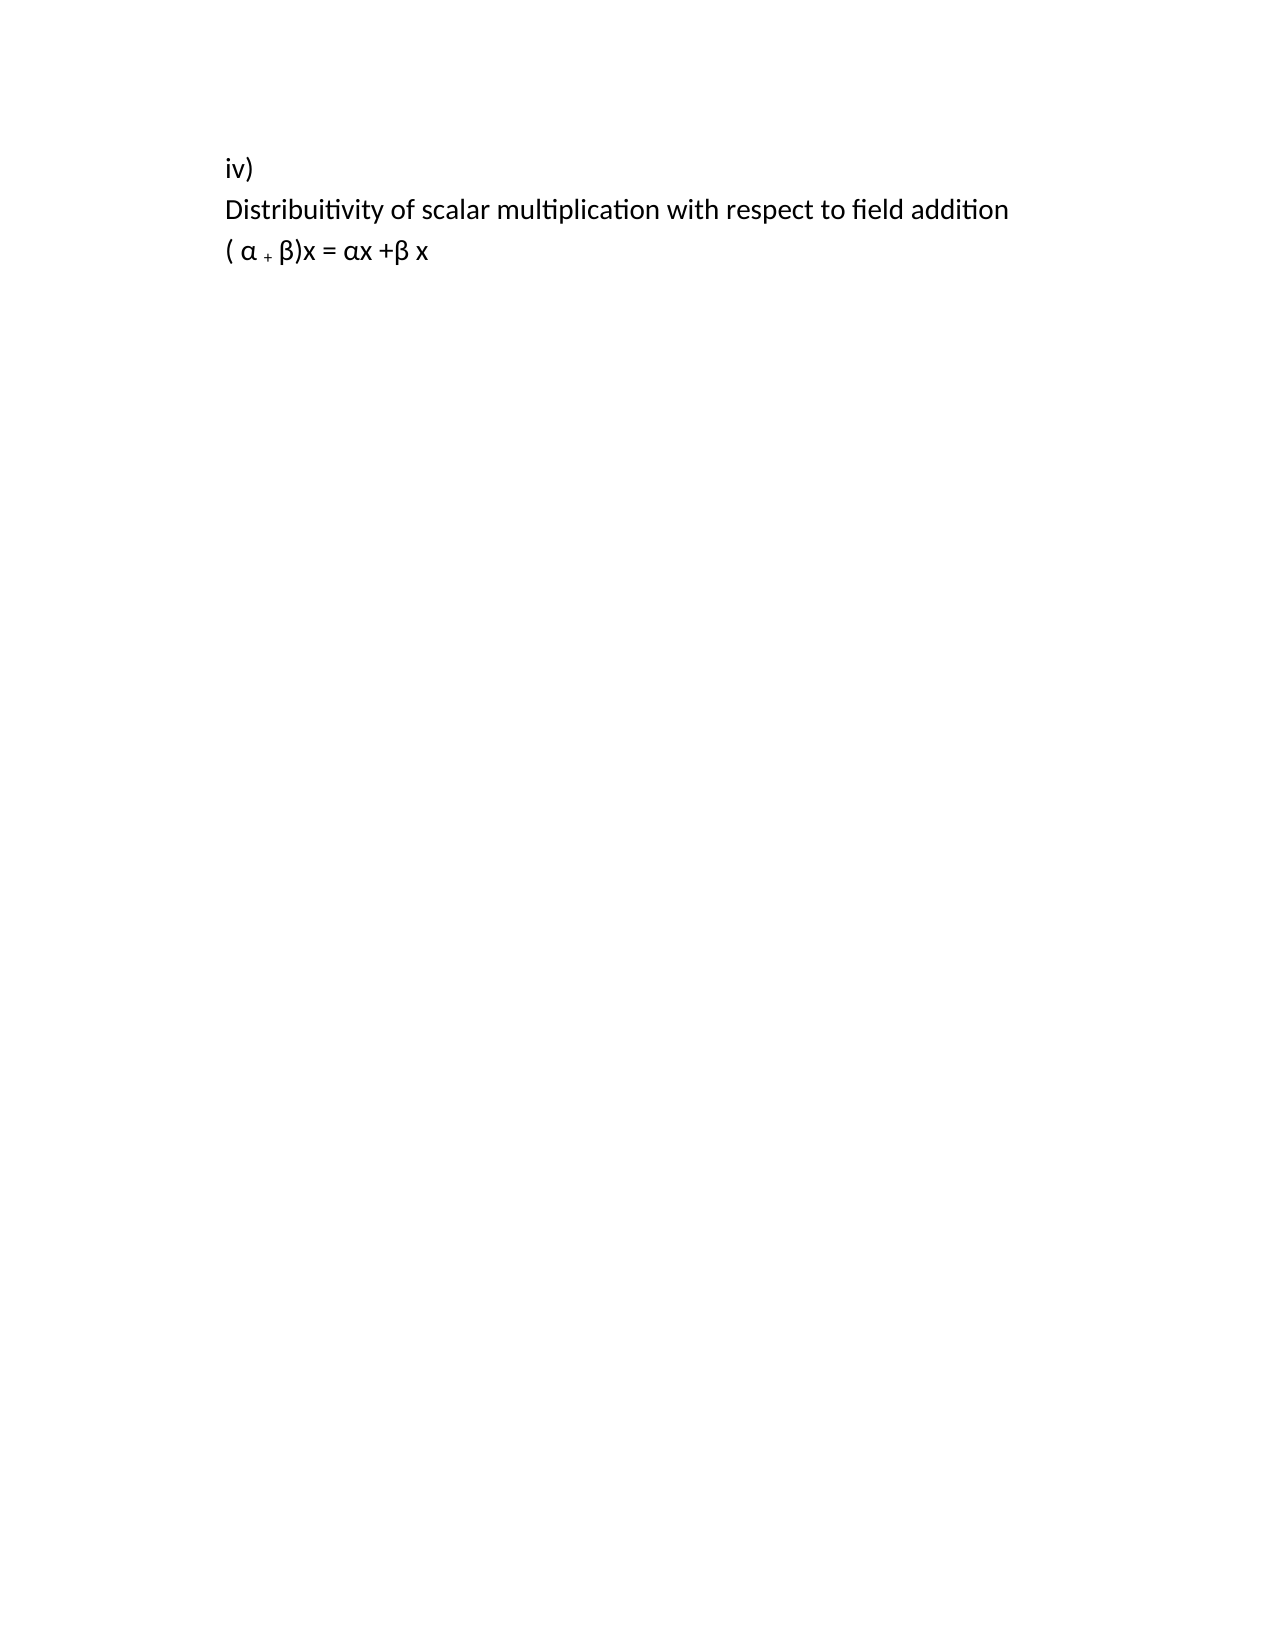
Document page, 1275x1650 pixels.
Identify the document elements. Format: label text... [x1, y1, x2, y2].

list Distribuitivity of scalar multiplication with respect to field addition [225, 191, 1125, 227]
list iv) [225, 150, 1125, 186]
list ( α + β)x = αx +β x [225, 232, 1125, 267]
